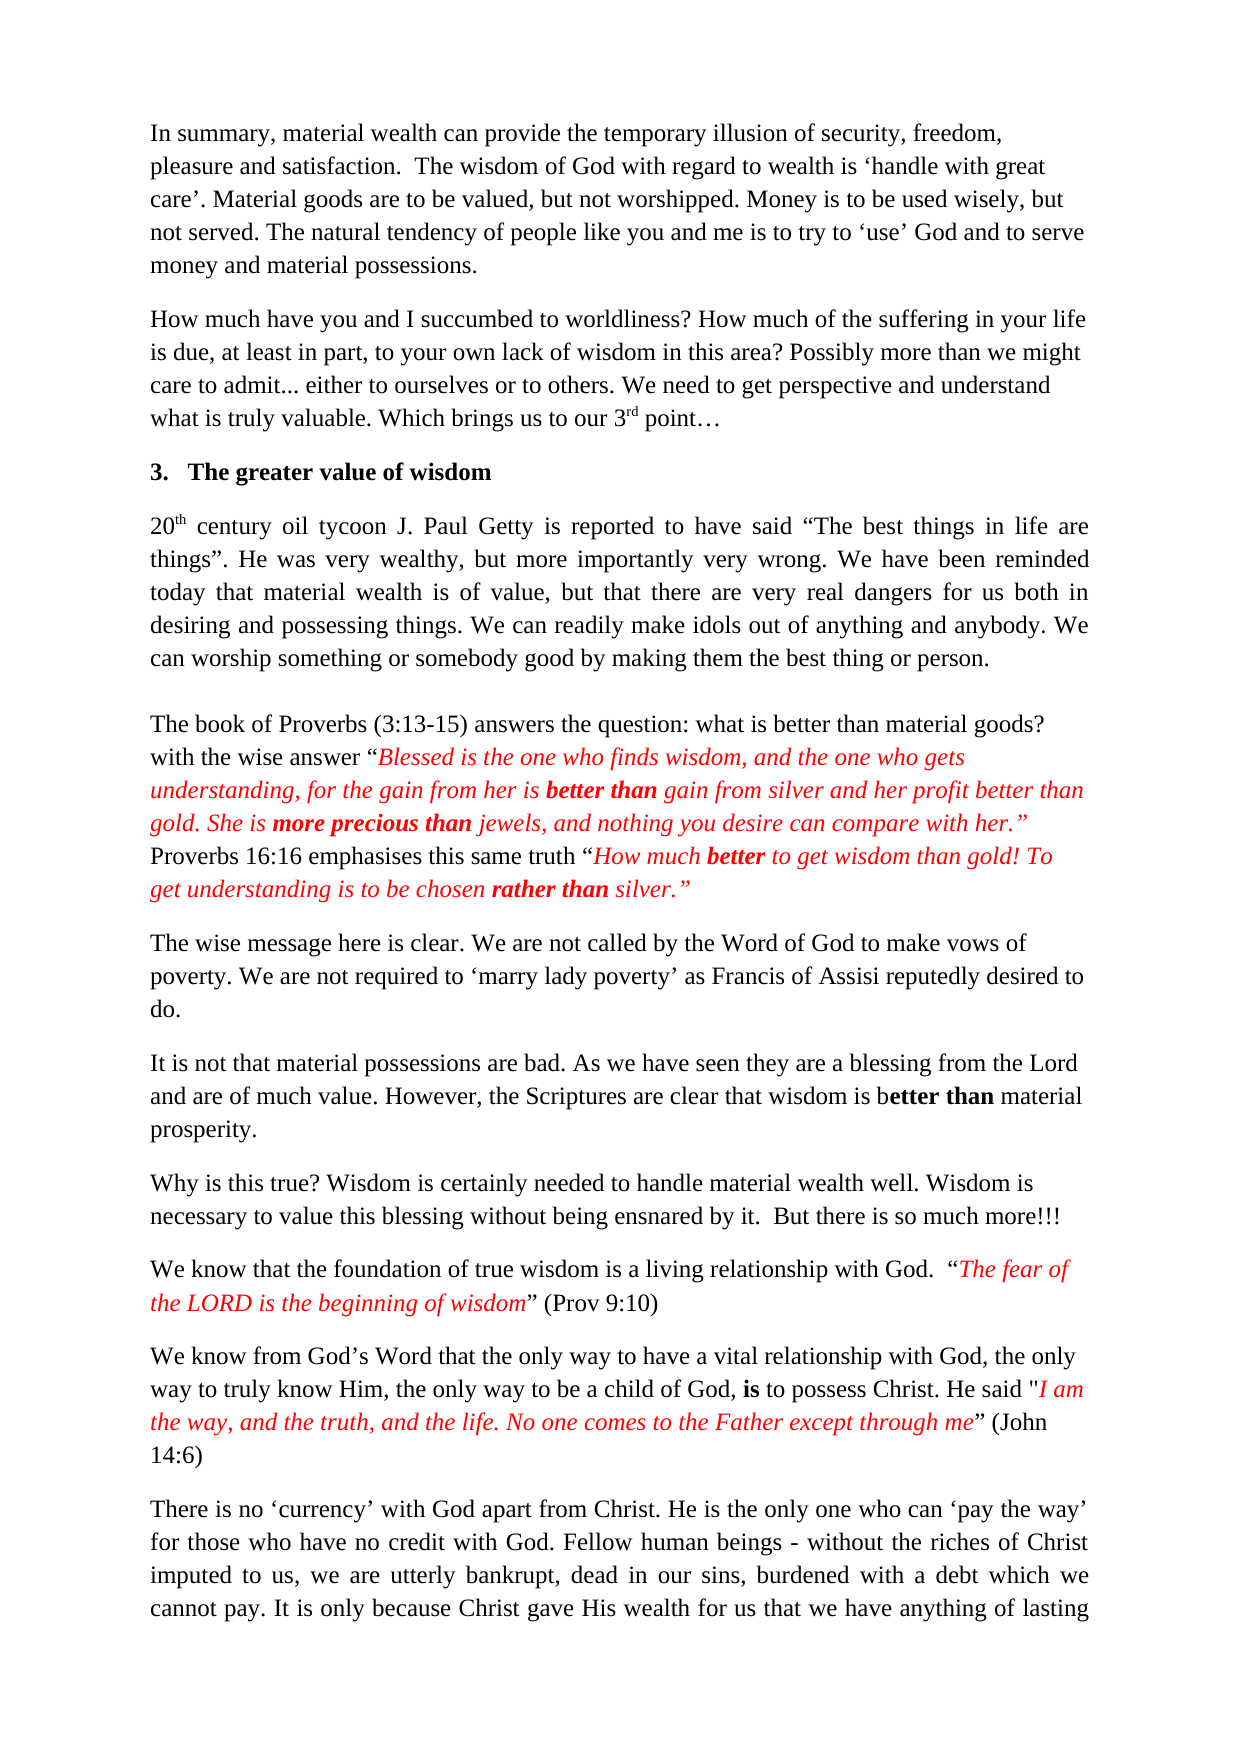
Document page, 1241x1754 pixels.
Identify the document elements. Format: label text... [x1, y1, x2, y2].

text 20th century oil tycoon J. Paul Getty is reported to have said “The best things in life are things”. He was very wealthy, but more importantly very wrong. We have been reminded today that material wealth is of value, but that there are very real dangers for us both in desiring and possessing things. We can readily make idols out of anything and anybody. We can worship something or somebody good by making them the best thing or person. [150, 511, 1090, 672]
text We know that the foundation of true wisdom is a living relationship with God. “The fear of the LORD is the beginning of wisdom” (Prov 9:10) [150, 1254, 1090, 1316]
text Why is this true? Wisdom is certainly needed to handle material wealth well. Wisdom is necessary to value this blessing without being ensnared by it. But there is so much more!!! [150, 1168, 1090, 1229]
text It is not that material possessions are bad. As we have seen they are a blessing from the Lord and are of much value. However, the Scriptures are clear that wisdom is better than material prosperity. [150, 1048, 1090, 1143]
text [150, 1494, 1090, 1622]
text The book of Proverbs (3:13-15) answers the question: what is better than material goods? with the wise answer “Blessed is the one who finds wisdom, and the one who gets understanding, for the gain from her is better than gain from silver and her profit better than gold. She is more precious than jewels, and nothing you desire can compare with her.” Proverbs 16:16 emphasises this same truth “How much better to get wisdom than gold! To get understanding is to be chosen rather than silver.” [150, 709, 1090, 903]
text We know from God’s Word that the only way to have a vital relationship with God, the only way to truly know Him, the only way to be a child of God, is to possess Christ. He said "I am the way, and the truth, and the life. No one comes to the Father except through me” (John 14:6) [150, 1341, 1090, 1469]
text The wise message here is clear. We are not called by the Word of God to make vows of poverty. We are not required to ‘marry lady poverty’ as Francis of Assisi reputedly desired to do. [150, 928, 1090, 1023]
text In summary, material wealth can provide the temporary illusion of security, freedom, pleasure and satisfaction. The wisdom of God with regard to wealth is ‘handle with great care’. Material goods are to be valued, but not worshipped. Money is to be used wisely, but not served. The natural tendency of people like you and me is to try to ‘use’ God and to serve money and material possessions. [150, 118, 1090, 279]
list The greater value of wisdom [150, 457, 1090, 486]
text How much have you and I succumbed to worldliness? How much of the suffering in your life is due, at least in part, to your own lack of wisdom in this area? Possibly more than we might care to admit... either to ourselves or to others. We need to get perspective and understand what is truly valuable. Which brings us to our 3rd point… [150, 304, 1090, 432]
